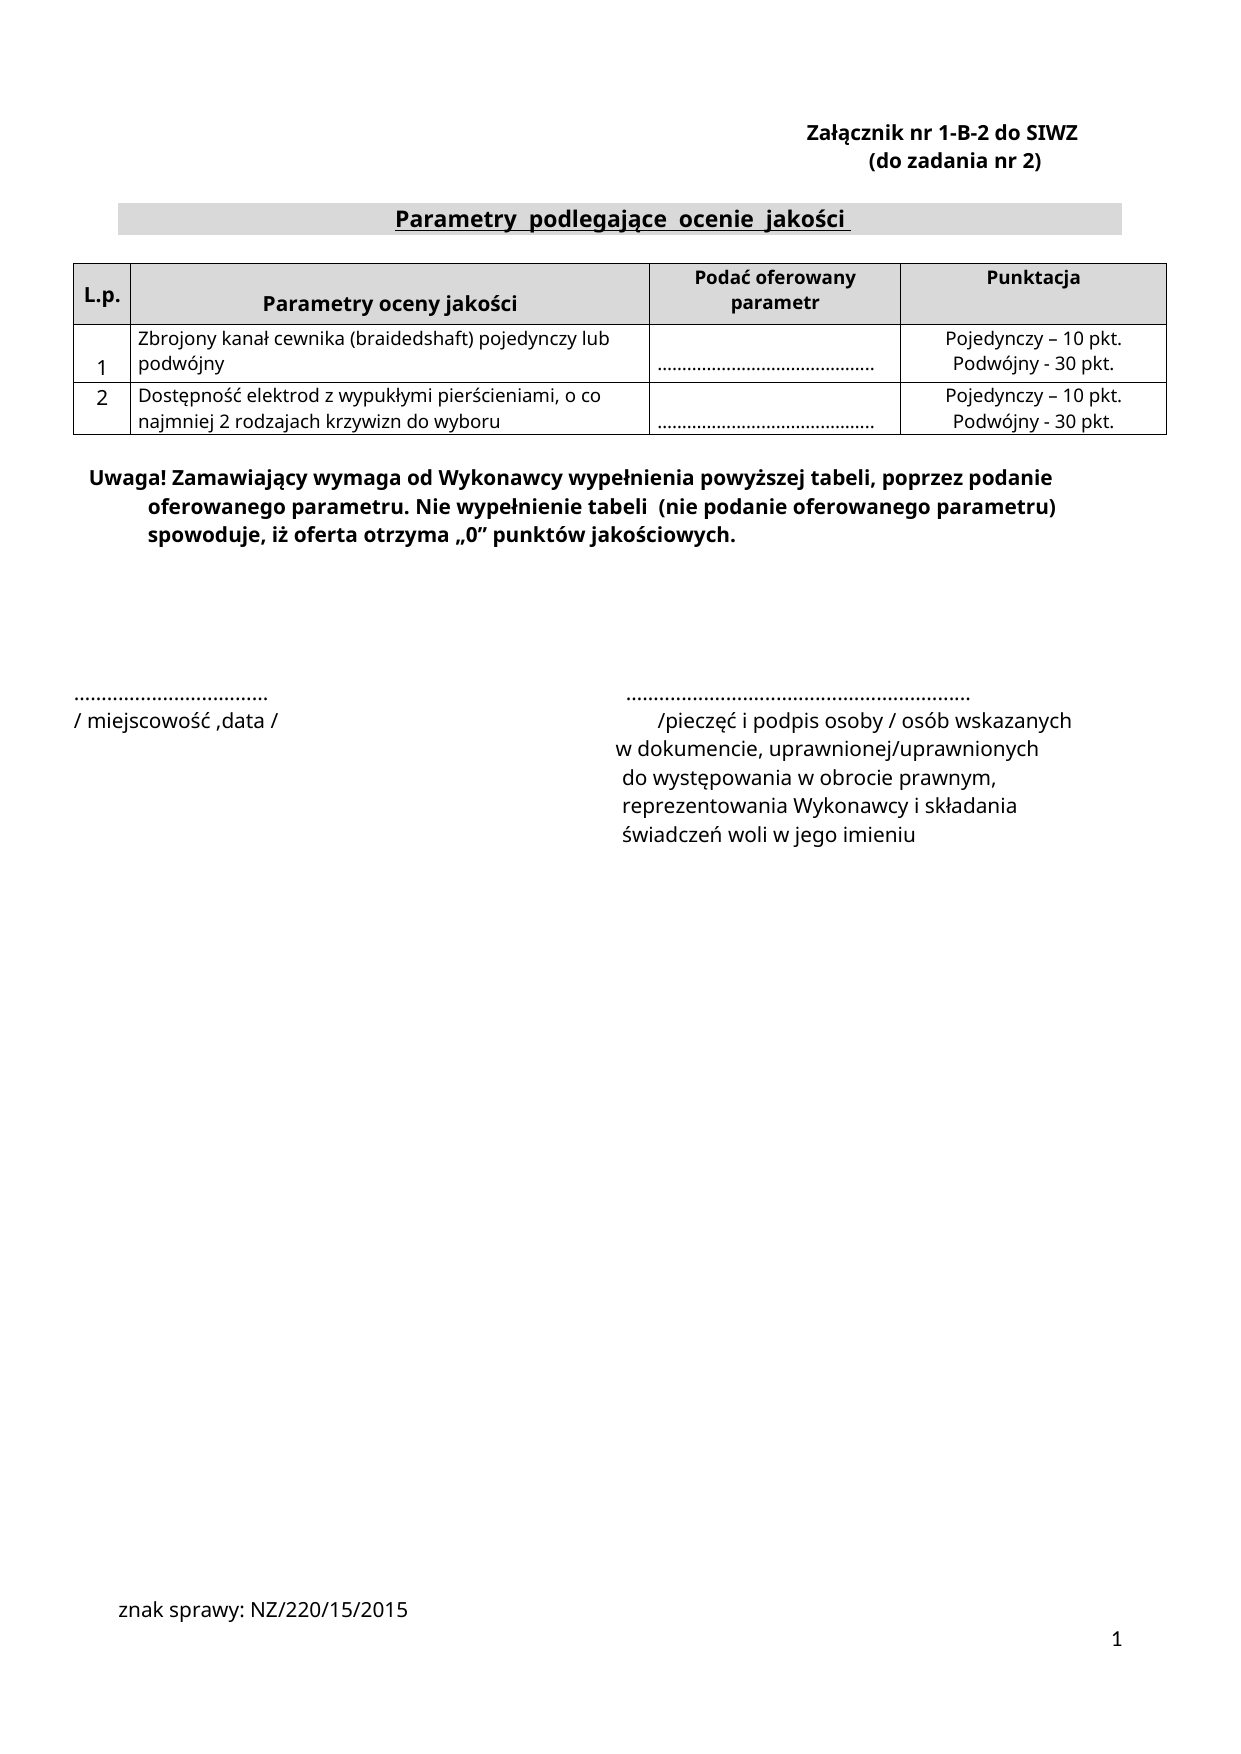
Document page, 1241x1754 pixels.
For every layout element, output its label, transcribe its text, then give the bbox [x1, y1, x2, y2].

table_cell …………………………………….. [650, 325, 900, 382]
text / miejscowość ,data / /pieczęć i podpis osoby / osób wskazanych [74, 706, 1122, 734]
text reprezentowania Wykonawcy i składania [118, 791, 1122, 820]
text (do zadania nr 2) [634, 147, 1122, 175]
table_cell 2 [74, 383, 130, 434]
text Uwaga! Zamawiający wymaga od Wykonawcy wypełnienia powyższej tabeli, poprzez podanie oferowanego parametru. Nie wypełnienie tabeli (nie podanie oferowanego parametru) spowoduje, iż oferta otrzyma „0” punktów jakościowych. [88, 463, 1122, 549]
text Parametry podlegające ocenie jakości [118, 203, 1122, 235]
table_header Podać oferowany parametr [650, 264, 900, 324]
text do występowania w obrocie prawnym, [118, 763, 1122, 791]
table_header Parametry oceny jakości [131, 264, 649, 324]
text ……............................. ……........................................................ [74, 678, 1122, 706]
table_cell Pojedynczy – 10 pkt. Podwójny - 30 pkt. [901, 383, 1166, 434]
table_header L.p. [74, 264, 130, 324]
table_cell 1 [74, 325, 130, 382]
table_cell Zbrojony kanał cewnika (braidedshaft) pojedynczy lub podwójny [131, 325, 649, 382]
table_cell Pojedynczy – 10 pkt. Podwójny - 30 pkt. [901, 325, 1166, 382]
text Załącznik nr 1-B-2 do SIWZ [634, 118, 1122, 147]
text w dokumencie, uprawnionej/uprawnionych [74, 734, 1122, 763]
table_cell …………………………………….. [650, 383, 900, 434]
table_cell Dostępność elektrod z wypukłymi pierścieniami, o co najmniej 2 rodzajach krzywizn do wyboru [131, 383, 649, 434]
table_header Punktacja [901, 264, 1166, 324]
text świadczeń woli w jego imieniu [118, 820, 1122, 848]
